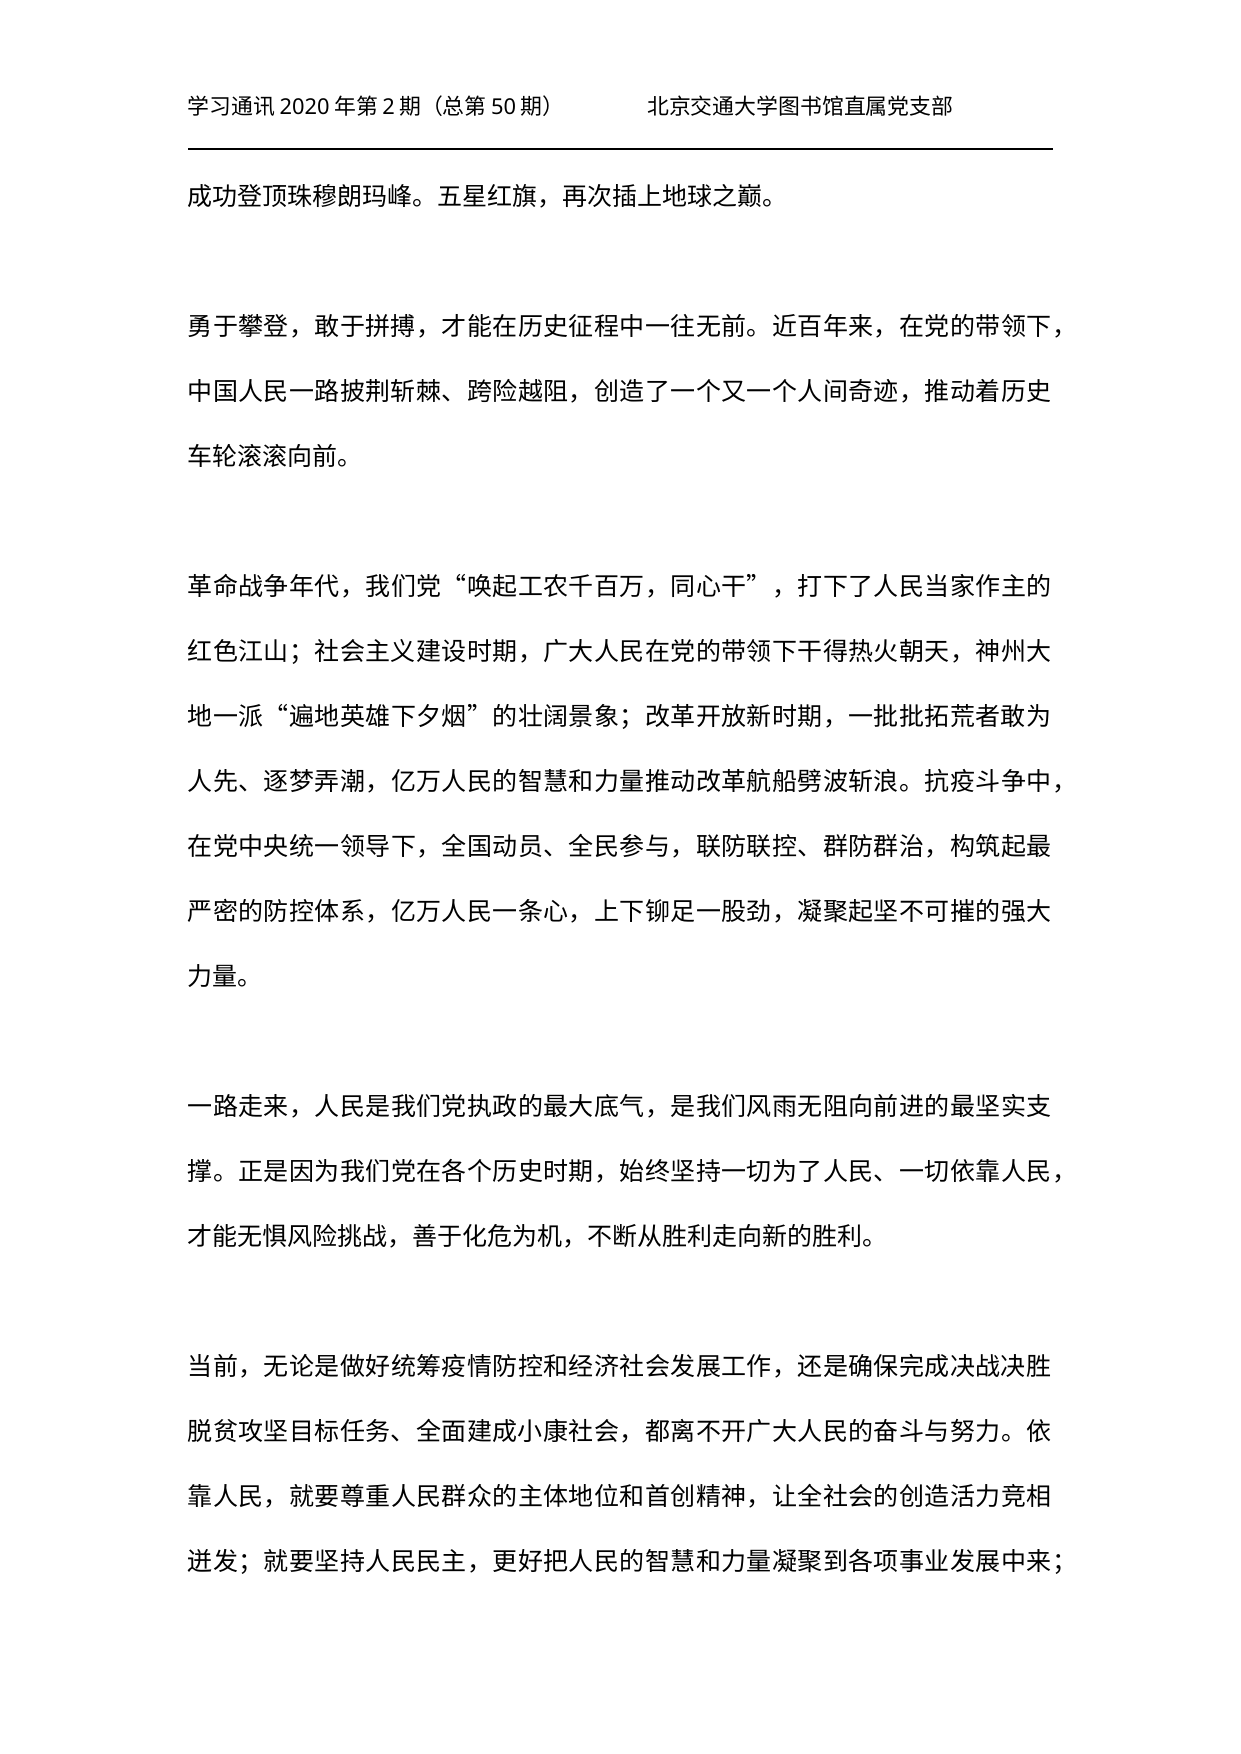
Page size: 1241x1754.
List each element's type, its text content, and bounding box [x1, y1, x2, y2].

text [187, 1332, 1053, 1592]
text 革命战争年代，我们党“唤起工农千百万，同心干”，打下了人民当家作主的红色江山；社会主义建设时期，广大人民在党的带领下干得热火朝天，神州大地一派“遍地英雄下夕烟”的壮阔景象；改革开放新时期，一批批拓荒者敢为人先、逐梦弄潮，亿万人民的智慧和力量推动改革航船劈波斩浪。抗疫斗争中，在党中央统一领导下，全国动员、全民参与，联防联控、群防群治，构筑起最严密的防控体系，亿万人民一条心，上下铆足一股劲，凝聚起坚不可摧的强大力量。 [187, 552, 1053, 1007]
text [187, 162, 1053, 227]
text 一路走来，人民是我们党执政的最大底气，是我们风雨无阻向前进的最坚实支撑。正是因为我们党在各个历史时期，始终坚持一切为了人民、一切依靠人民，才能无惧风险挑战，善于化危为机，不断从胜利走向新的胜利。 [187, 1072, 1053, 1267]
text 勇于攀登，敢于拼搏，才能在历史征程中一往无前。近百年来，在党的带领下，中国人民一路披荆斩棘、跨险越阻，创造了一个又一个人间奇迹，推动着历史车轮滚滚向前。 [187, 292, 1053, 487]
